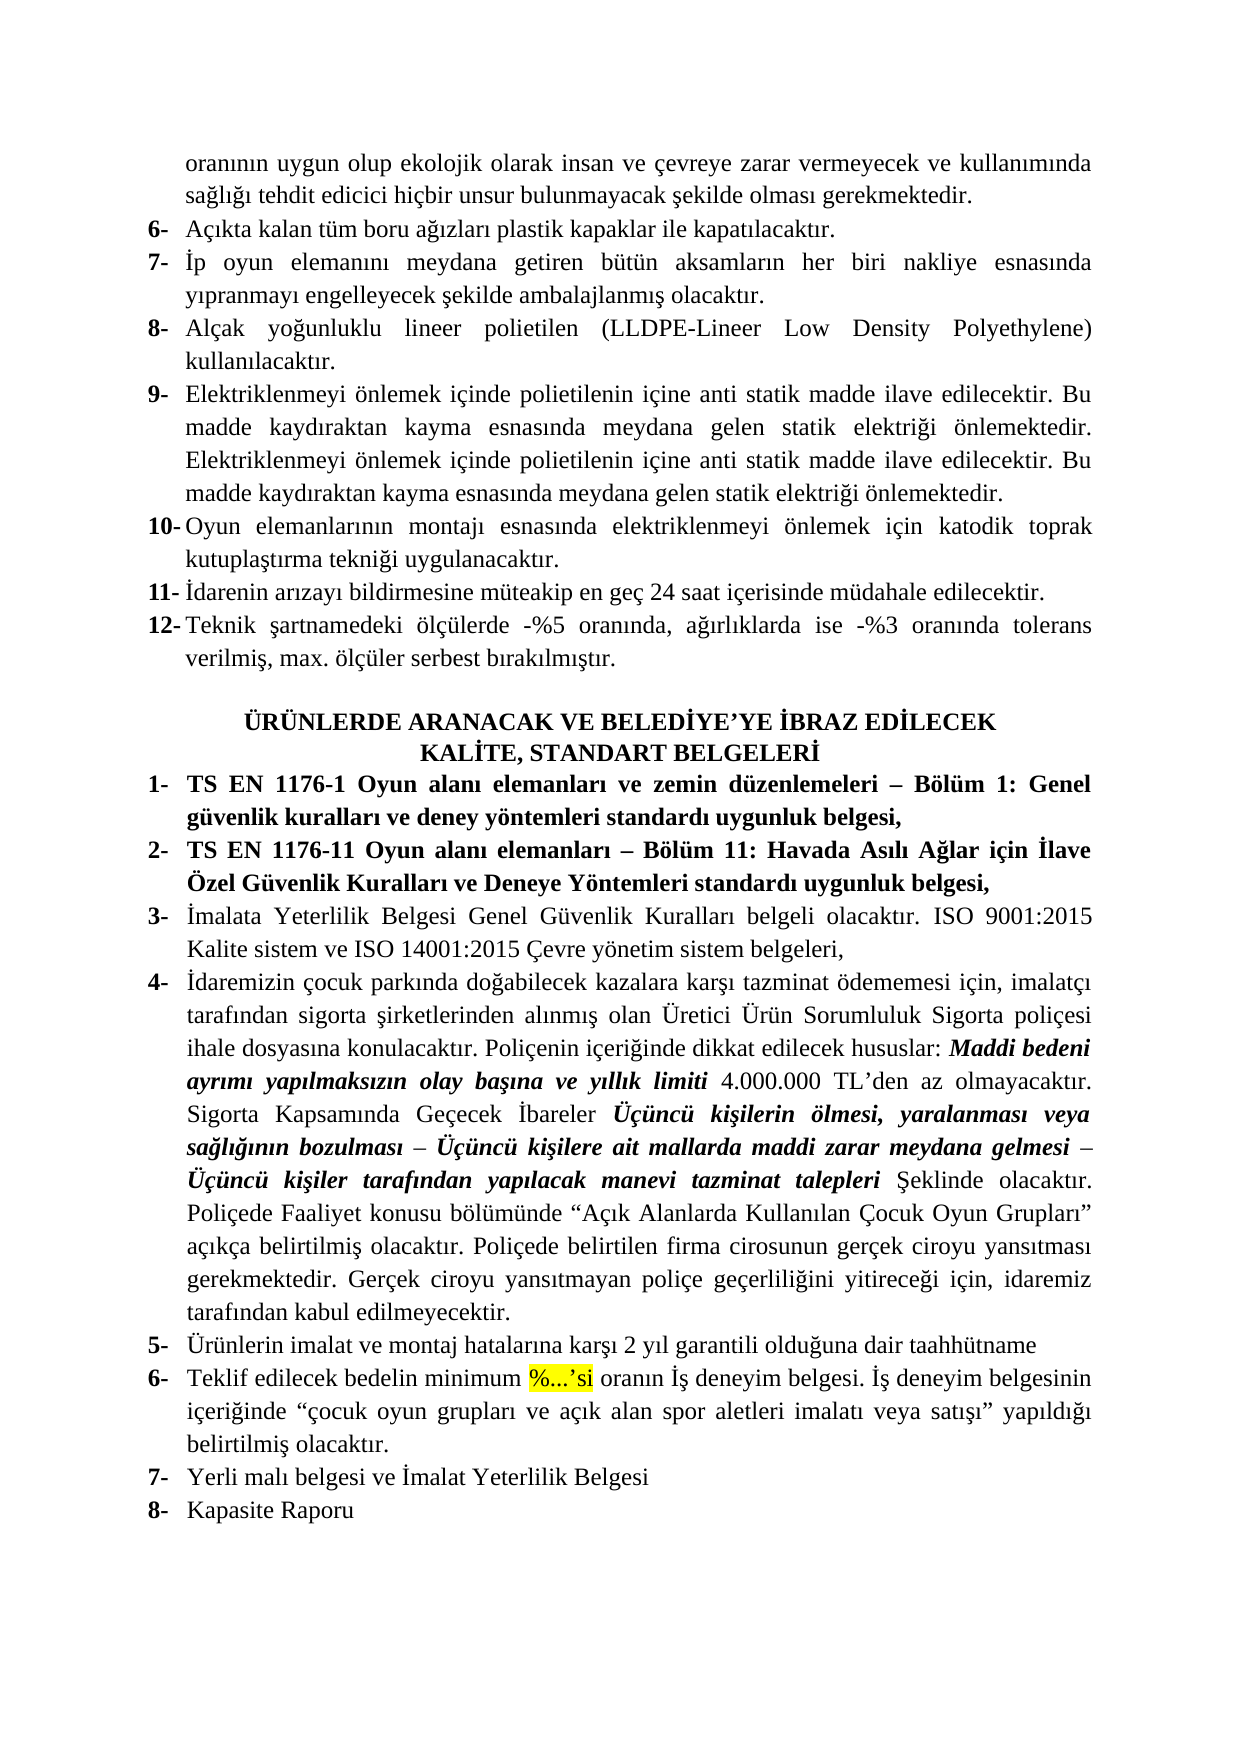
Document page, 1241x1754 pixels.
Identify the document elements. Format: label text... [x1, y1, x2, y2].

list İdarenin arızayı bildirmesine müteakip en geç 24 saat içerisinde müdahale edilecektir. [148, 577, 1093, 606]
list TS EN 1176-1 Oyun alanı elemanları ve zemin düzenlemeleri – Bölüm 1: Genel güvenlik kuralları ve deney yöntemleri standardı uygunluk belgesi, [148, 769, 1093, 831]
list Teknik şartnamedeki ölçülerde -%5 oranında, ağırlıklarda ise -%3 oranında tolerans verilmiş, max. ölçüler serbest bırakılmıştır. [148, 610, 1093, 672]
list Oyun elemanlarının montajı esnasında elektriklenmeyi önlemek için katodik toprak kutuplaştırma tekniği uygulanacaktır. [148, 511, 1093, 573]
list İp oyun elemanını meydana getiren bütün aksamların her biri nakliye esnasında yıpranmayı engelleyecek şekilde ambalajlanmış olacaktır. [148, 247, 1093, 308]
text ÜRÜNLERDE ARANACAK VE BELEDİYE’YE İBRAZ EDİLECEK [148, 707, 1093, 736]
list İdaremizin çocuk parkında doğabilecek kazalara karşı tazminat ödememesi için, imalatçı tarafından sigorta şirketlerinden alınmış olan Üretici Ürün Sorumluluk Sigorta poliçesi ihale dosyasına konulacaktır. Poliçenin içeriğinde dikkat edilecek hususlar: Maddi bedeni ayrımı yapılmaksızın olay başına ve yıllık limiti 4.000.000 TL’den az olmayacaktır. Sigorta Kapsamında Geçecek İbareler Üçüncü kişilerin ölmesi, yaralanması veya sağlığının bozulması – Üçüncü kişilere ait mallarda maddi zarar meydana gelmesi – Üçüncü kişiler tarafından yapılacak manevi tazminat talepleri Şeklinde olacaktır. Poliçede Faaliyet konusu bölümünde “Açık Alanlarda Kullanılan Çocuk Oyun Grupları” açıkça belirtilmiş olacaktır. Poliçede belirtilen firma cirosunun gerçek ciroyu yansıtması gerekmektedir. Gerçek ciroyu yansıtmayan poliçe geçerliliğini yitireceği için, idaremiz tarafından kabul edilmeyecektir. [148, 967, 1093, 1326]
text KALİTE, STANDART BELGELERİ [148, 738, 1093, 767]
list Açıkta kalan tüm boru ağızları plastik kapaklar ile kapatılacaktır. [148, 214, 1093, 242]
list İmalata Yeterlilik Belgesi Genel Güvenlik Kuralları belgeli olacaktır. ISO 9001:2015 Kalite sistem ve ISO 14001:2015 Çevre yönetim sistem belgeleri, [148, 901, 1093, 963]
list Elektriklenmeyi önlemek içinde polietilenin içine anti statik madde ilave edilecektir. Bu madde kaydıraktan kayma esnasında meydana gelen statik elektriği önlemektedir. Elektriklenmeyi önlemek içinde polietilenin içine anti statik madde ilave edilecektir. Bu madde kaydıraktan kayma esnasında meydana gelen statik elektriği önlemektedir. [148, 379, 1093, 507]
list Alçak yoğunluklu lineer polietilen (LLDPE-Lineer Low Density Polyethylene) kullanılacaktır. [148, 313, 1093, 374]
list Teklif edilecek bedelin minimum %...’si oranın İş deneyim belgesi. İş deneyim belgesinin içeriğinde “çocuk oyun grupları ve açık alan spor aletleri imalatı veya satışı” yapıldığı belirtilmiş olacaktır. [148, 1363, 1093, 1458]
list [148, 148, 1093, 209]
list Ürünlerin imalat ve montaj hatalarına karşı 2 yıl garantili olduğuna dair taahhütname [148, 1330, 1093, 1359]
list Kapasite Raporu [148, 1496, 1093, 1524]
list Yerli malı belgesi ve İmalat Yeterlilik Belgesi [148, 1462, 1093, 1491]
list TS EN 1176-11 Oyun alanı elemanları – Bölüm 11: Havada Asılı Ağlar için İlave Özel Güvenlik Kuralları ve Deneye Yöntemleri standardı uygunluk belgesi, [148, 835, 1093, 897]
